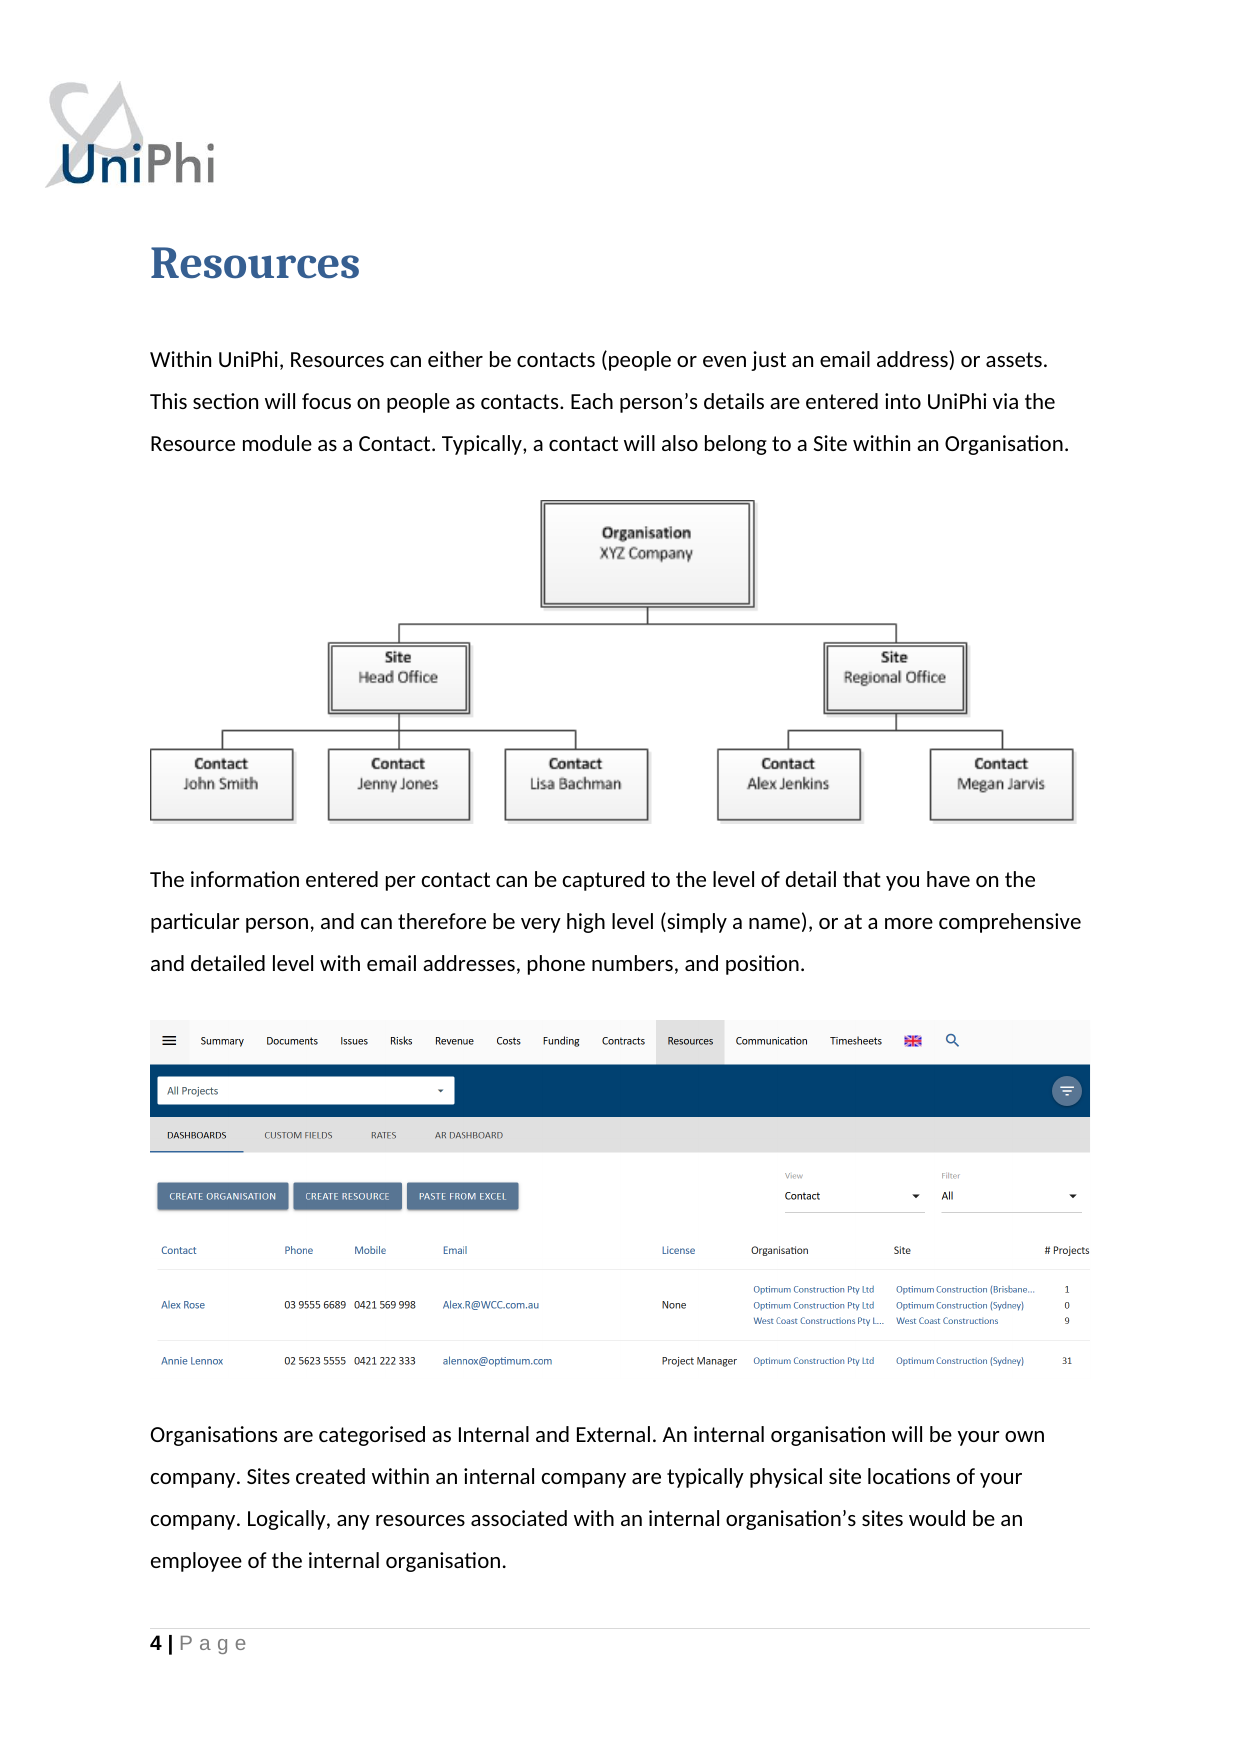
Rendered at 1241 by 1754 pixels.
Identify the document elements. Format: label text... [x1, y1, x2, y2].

picture [150, 1020, 1091, 1379]
picture [150, 500, 1077, 824]
text The information entered per contact can be captured to the level of detail that you have on the particular person, and can therefore be very high level (simply a name), or at a more comprehensive and detailed level with email addresses, phone numbers, and position. [150, 865, 1090, 977]
picture [44, 81, 214, 188]
subtitle Resources [150, 237, 1090, 289]
text Organisations are categorised as Internal and External. An internal organisation will be your own company. Sites created within an internal company are typically physical site locations of your company. Logically, any resources associated with an internal organisation’s sites would be an employee of the internal organisation. [150, 1420, 1090, 1574]
text Within UniPhi, Resources can either be contacts (people or even just an email address) or assets. This section will focus on people as contacts. Each person’s details are entered into UniPhi via the Resource module as a Contact. Typically, a contact will also belong to a Site within an Organisation. [150, 345, 1090, 457]
